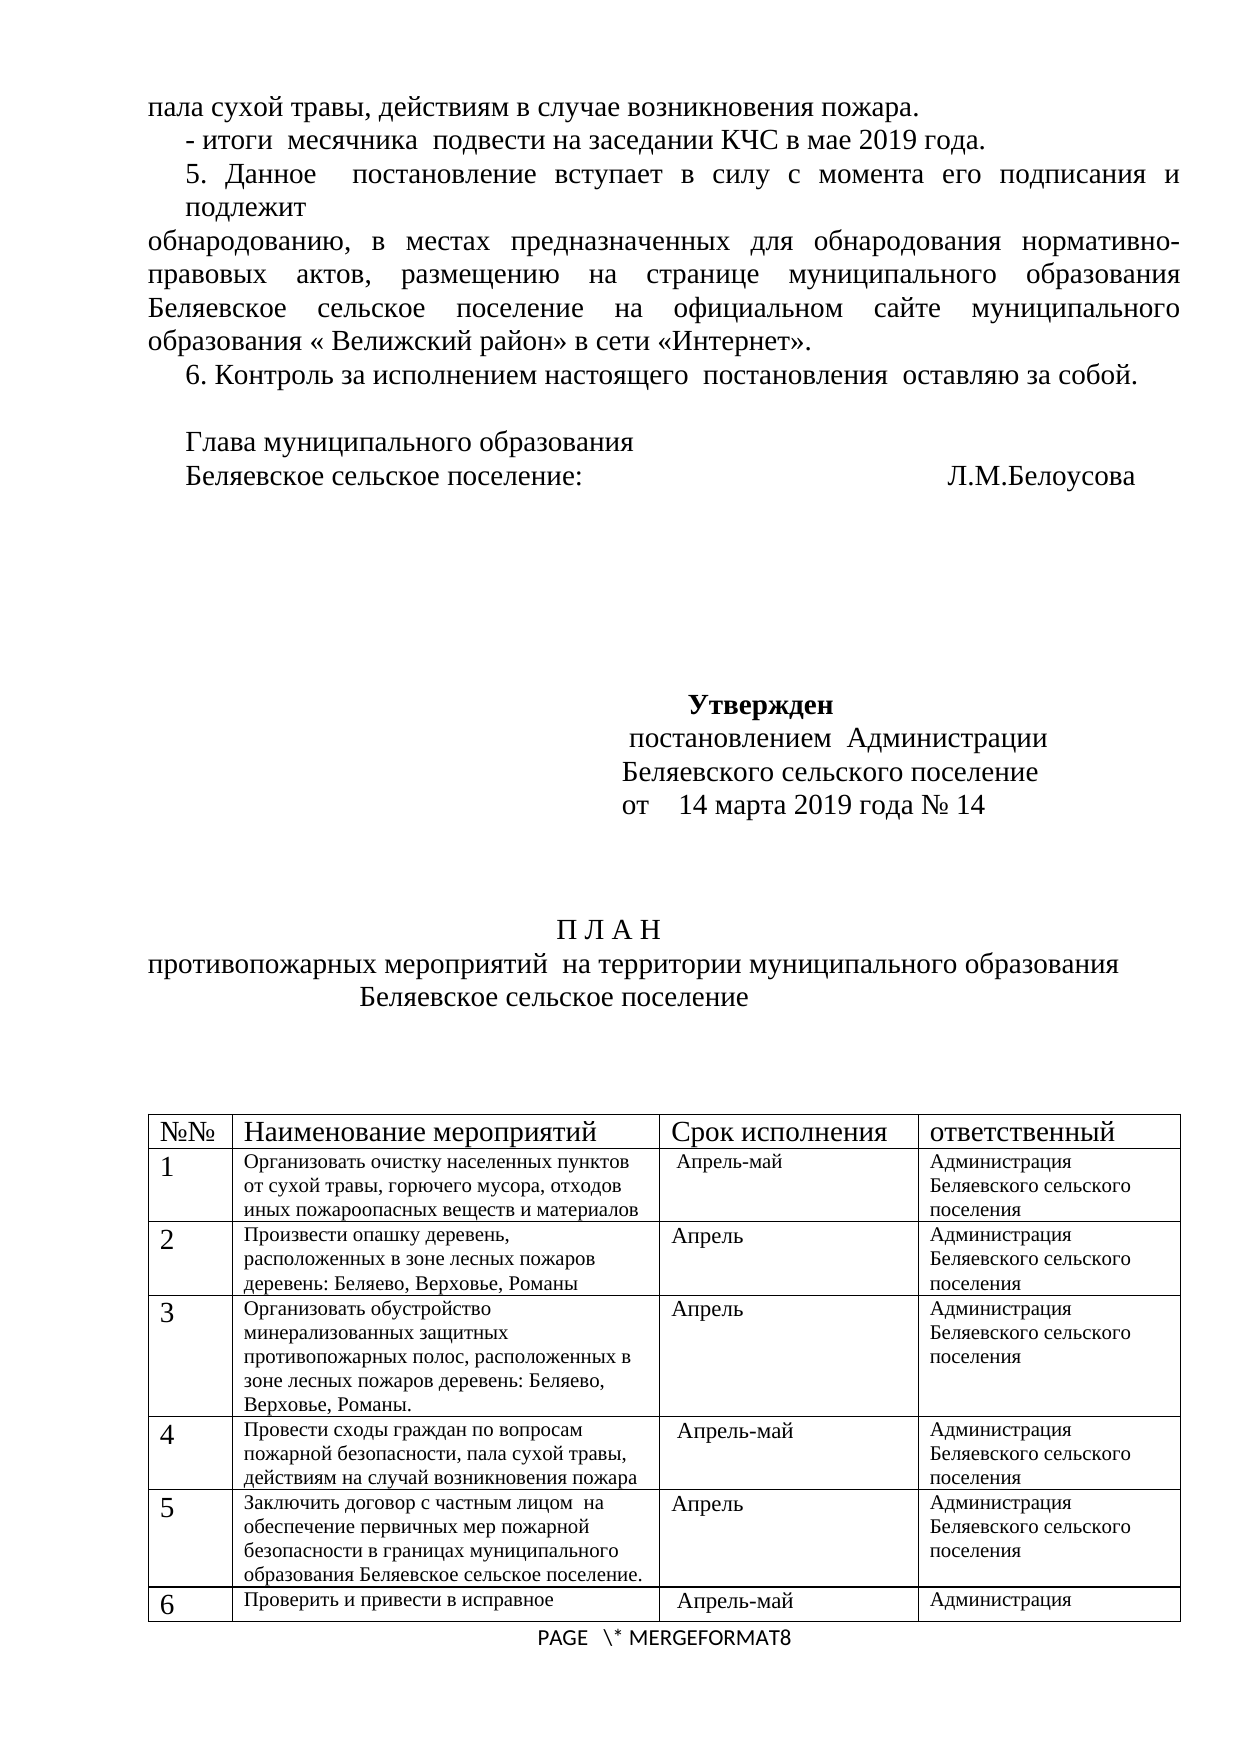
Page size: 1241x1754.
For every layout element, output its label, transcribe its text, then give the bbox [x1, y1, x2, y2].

text Глава муниципального образования [185, 424, 1181, 458]
text от 14 марта 2019 года № 14 [148, 787, 1181, 821]
table_cell Апрель [660, 1490, 918, 1586]
table_cell Апрель-май [660, 1149, 918, 1221]
text Беляевское сельское поселение [148, 979, 1181, 1013]
table_cell 2 [149, 1222, 232, 1294]
text противопожарных мероприятий на территории муниципального образования [148, 946, 1181, 979]
table_cell Администрация Беляевского сельского поселения [919, 1222, 1180, 1294]
table_cell Провести сходы граждан по вопросам пожарной безопасности, пала сухой травы, действиям на случай возникновения пожара [233, 1417, 659, 1489]
table_cell 1 [149, 1149, 232, 1221]
table_cell Организовать очистку населенных пунктов от сухой травы, горючего мусора, отходов иных пожароопасных веществ и материалов [233, 1149, 659, 1221]
table_cell 5 [149, 1490, 232, 1586]
text - итоги месячника подвести на заседании КЧС в мае 2019 года. [185, 122, 1181, 156]
table_cell Администрация Беляевского сельского поселения [919, 1149, 1180, 1221]
table_cell Апрель-май [660, 1588, 918, 1621]
text Беляевское сельское поселение: Л.М.Белоусова [185, 458, 1181, 491]
text 6. Контроль за исполнением настоящего постановления оставляю за собой. [185, 357, 1181, 391]
table_cell Заключить договор с частным лицом на обеспечение первичных мер пожарной безопасности в границах муниципального образования Беляевское сельское поселение. [233, 1490, 659, 1586]
table_cell Администрация Беляевского сельского поселения [919, 1417, 1180, 1489]
table_cell Апрель-май [660, 1417, 918, 1489]
table_header Срок исполнения [660, 1115, 918, 1148]
text 5. Данное постановление вступает в силу с момента его подписания и подлежит [185, 156, 1181, 223]
table_header ответственный [919, 1115, 1180, 1148]
table_header №№ [149, 1115, 232, 1148]
text Беляевского сельского поселение [148, 754, 1181, 787]
table_cell Организовать обустройство минерализованных защитных противопожарных полос, расположенных в зоне лесных пожаров деревень: Беляево, Верховье, Романы. [233, 1296, 659, 1416]
table_cell Произвести опашку деревень, расположенных в зоне лесных пожаров деревень: Беляево, Верховье, Романы [233, 1222, 659, 1294]
text Утвержден [148, 687, 1181, 720]
text пала сухой травы, действиям в случае возникновения пожара. [148, 89, 1181, 122]
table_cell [919, 1588, 1180, 1621]
text П Л А Н [148, 912, 1181, 946]
table_cell Апрель [660, 1222, 918, 1294]
table_cell Апрель [660, 1296, 918, 1416]
table_cell 6 [149, 1588, 232, 1621]
table_header Наименование мероприятий [233, 1115, 659, 1148]
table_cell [233, 1588, 659, 1621]
text постановлением Администрации [148, 720, 1181, 754]
table_cell Администрация Беляевского сельского поселения [919, 1490, 1180, 1586]
table_cell 3 [149, 1296, 232, 1416]
table_cell Администрация Беляевского сельского поселения [919, 1296, 1180, 1416]
table_cell 4 [149, 1417, 232, 1489]
text обнародованию, в местах предназначенных для обнародования нормативно-правовых актов, размещению на странице муниципального образования Беляевское сельское поселение на официальном сайте муниципального образования « Велижский район» в сети «Интернет». [148, 223, 1181, 357]
